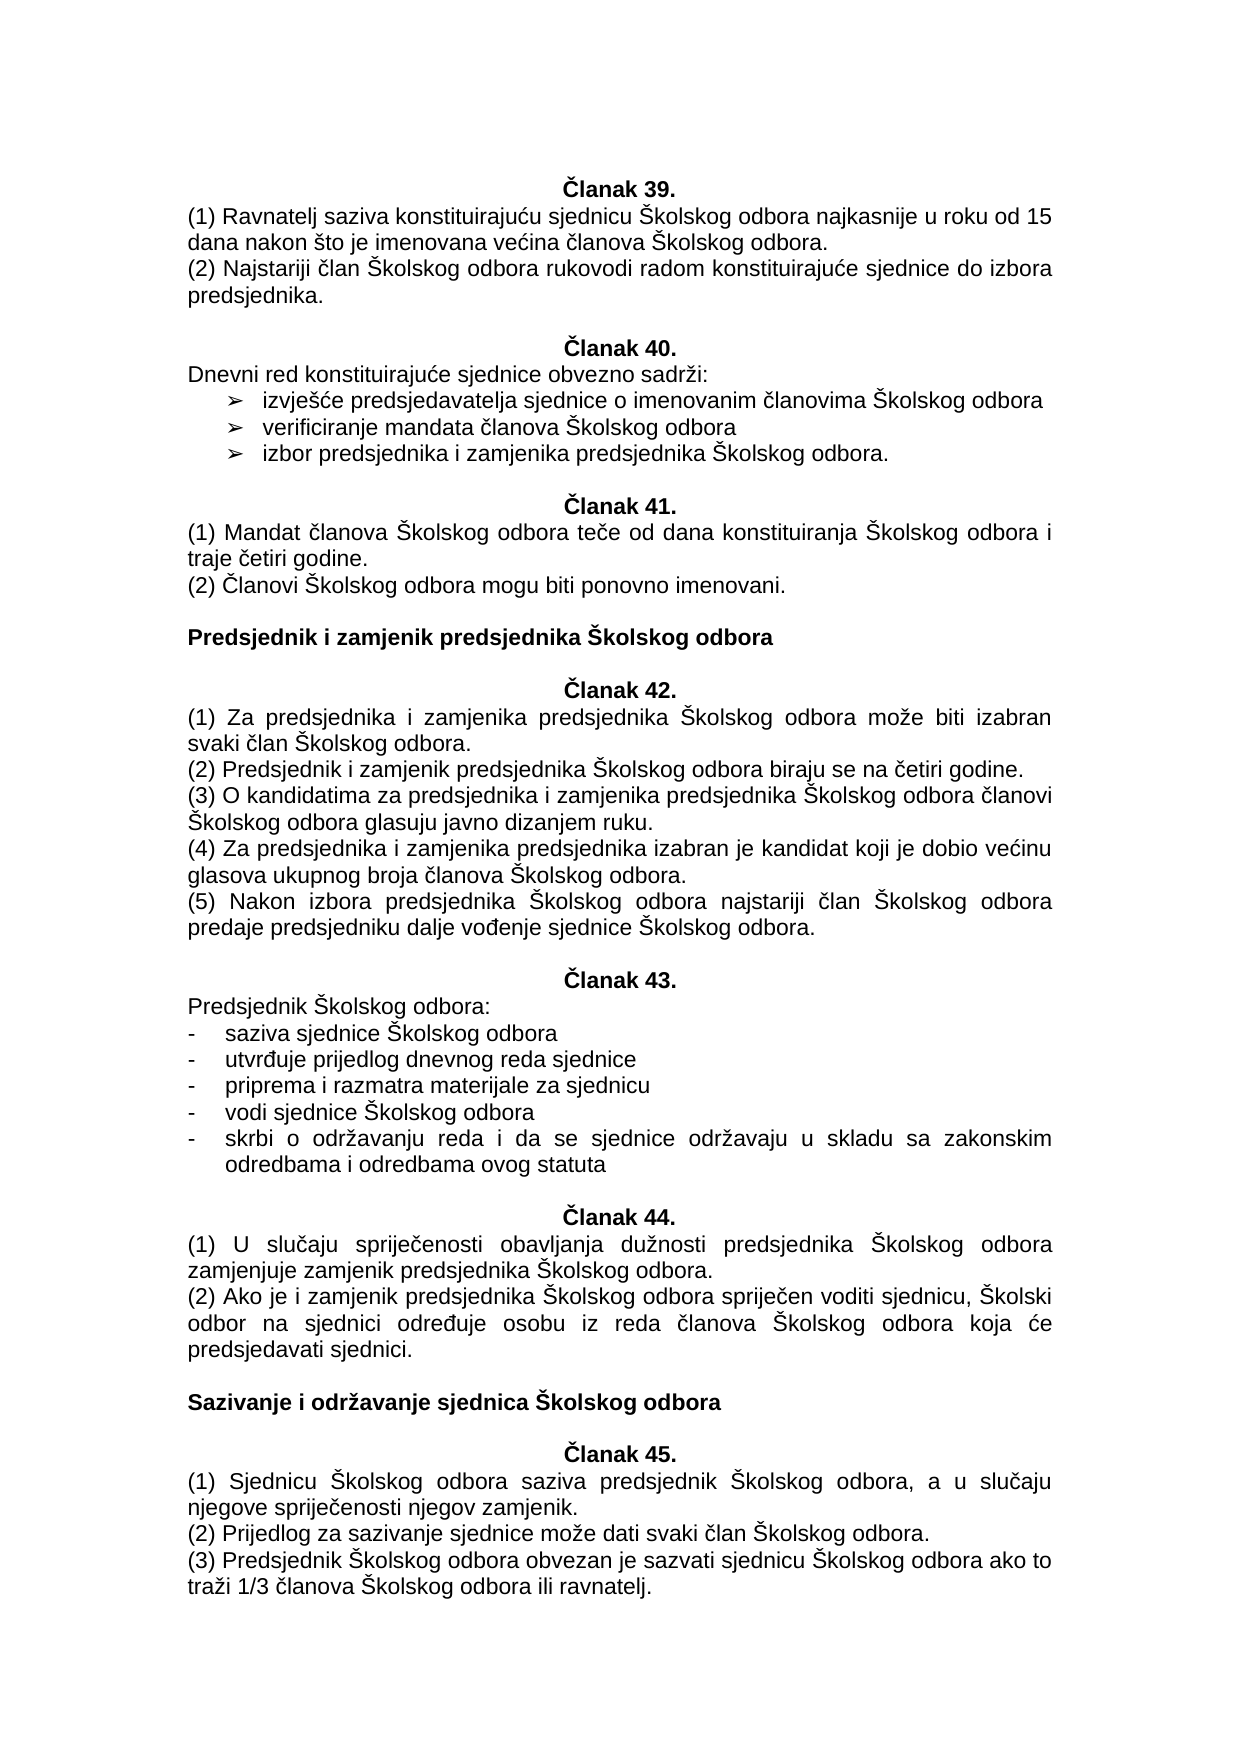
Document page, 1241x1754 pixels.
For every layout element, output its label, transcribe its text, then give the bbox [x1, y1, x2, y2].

text (1) Mandat članova Školskog odbora teče od dana konstituiranja Školskog odbora i traje četiri godine. [187, 519, 1053, 572]
text Članak 45. [187, 1441, 1053, 1468]
list verificiranje mandata članova Školskog odbora [225, 413, 1053, 440]
text Članak 39. [187, 176, 1053, 203]
text (1) Sjednicu Školskog odbora saziva predsjednik Školskog odbora, a u slučaju njegove spriječenosti njegov zamjenik. [187, 1468, 1053, 1520]
list izbor predsjednika i zamjenika predsjednika Školskog odbora. [225, 440, 1053, 466]
list saziva sjednice Školskog odbora [188, 1020, 1053, 1046]
text Predsjednik i zamjenik predsjednika Školskog odbora [187, 624, 1053, 651]
text Predsjednik Školskog odbora: [187, 993, 1053, 1020]
text (5) Nakon izbora predsjednika Školskog odbora najstariji član Školskog odbora predaje predsjedniku dalje vođenje sjednice Školskog odbora. [187, 888, 1053, 941]
text (2) Najstariji član Školskog odbora rukovodi radom konstituirajuće sjednice do izbora predsjednika. [187, 255, 1053, 308]
text (1) Za predsjednika i zamjenika predsjednika Školskog odbora može biti izabran svaki član Školskog odbora. [187, 703, 1053, 756]
text Sazivanje i održavanje sjednica Školskog odbora [187, 1389, 1053, 1415]
text Članak 44. [562, 1204, 1053, 1231]
text (3) O kandidatima za predsjednika i zamjenika predsjednika Školskog odbora članovi Školskog odbora glasuju javno dizanjem ruku. [187, 782, 1053, 835]
text (2) Prijedlog za sazivanje sjednice može dati svaki član Školskog odbora. [187, 1520, 1053, 1547]
text Članak 42. [187, 677, 1053, 703]
text (1) Ravnatelj saziva konstituirajuću sjednicu Školskog odbora najkasnije u roku od 15 dana nakon što je imenovana većina članova Školskog odbora. [187, 203, 1053, 255]
list izvješće predsjedavatelja sjednice o imenovanim članovima Školskog odbora [225, 387, 1053, 413]
text (2) Predsjednik i zamjenik predsjednika Školskog odbora biraju se na četiri godine. [187, 756, 1053, 782]
text Članak 41. [187, 493, 1053, 519]
text Članak 43. [187, 967, 1053, 993]
text (3) Predsjednik Školskog odbora obvezan je sazvati sjednicu Školskog odbora ako to traži 1/3 članova Školskog odbora ili ravnatelj. [187, 1547, 1053, 1599]
list utvrđuje prijedlog dnevnog reda sjednice [188, 1046, 1053, 1072]
list vodi sjednice Školskog odbora [188, 1099, 1053, 1125]
text (4) Za predsjednika i zamjenika predsjednika izabran je kandidat koji je dobio većinu glasova ukupnog broja članova Školskog odbora. [187, 835, 1053, 888]
text Dnevni red konstituirajuće sjednice obvezno sadrži: [187, 361, 1053, 387]
text (2) Članovi Školskog odbora mogu biti ponovno imenovani. [187, 572, 1053, 598]
text (2) Ako je i zamjenik predsjednika Školskog odbora spriječen voditi sjednicu, Školski odbor na sjednici određuje osobu iz reda članova Školskog odbora koja će predsjedavati sjednici. [187, 1283, 1053, 1362]
list priprema i razmatra materijale za sjednicu [188, 1072, 1053, 1099]
text (1) U slučaju spriječenosti obavljanja dužnosti predsjednika Školskog odbora zamjenjuje zamjenik predsjednika Školskog odbora. [187, 1231, 1053, 1283]
text Članak 40. [187, 334, 1053, 361]
list skrbi o održavanju reda i da se sjednice održavaju u skladu sa zakonskim odredbama i odredbama ovog statuta [188, 1125, 1053, 1178]
